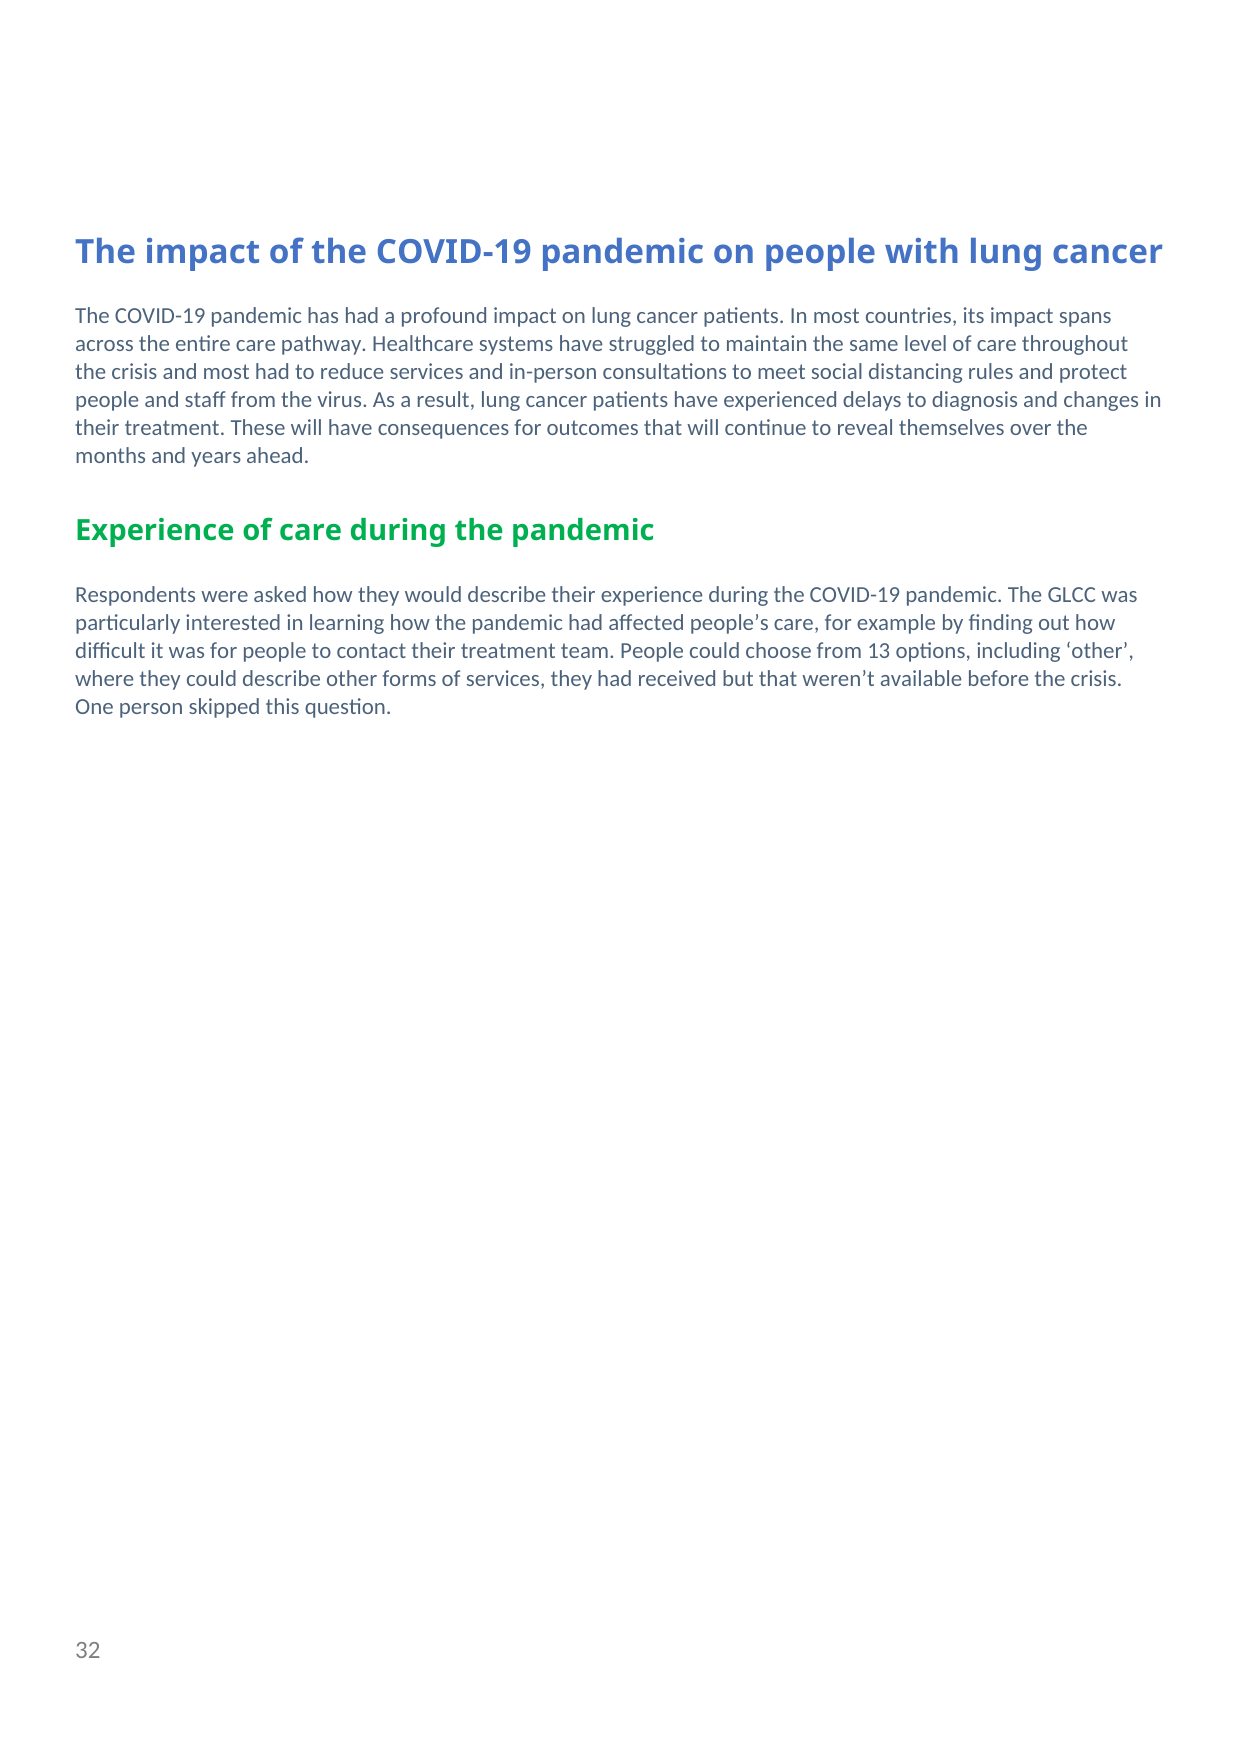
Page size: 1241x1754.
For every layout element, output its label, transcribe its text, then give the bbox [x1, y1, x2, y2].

subtitle The impact of the COVID-19 pandemic on people with lung cancer [75, 228, 1165, 273]
text Respondents were asked how they would describe their experience during the COVID-19 pandemic. The GLCC was particularly interested in learning how the pandemic had affected people’s care, for example by finding out how difficult it was for people to contact their treatment team. People could choose from 13 options, including ‘other’, where they could describe other forms of services, they had received but that weren’t available before the crisis. One person skipped this question. [75, 580, 1165, 720]
subtitle Experience of care during the pandemic [75, 509, 1165, 549]
text The COVID-19 pandemic has had a profound impact on lung cancer patients. In most countries, its impact spans across the entire care pathway. Healthcare systems have struggled to maintain the same level of care throughout the crisis and most had to reduce services and in-person consultations to meet social distancing rules and protect people and staff from the virus. As a result, lung cancer patients have experienced delays to diagnosis and changes in their treatment. These will have consequences for outcomes that will continue to reveal themselves over the months and years ahead. [75, 301, 1165, 469]
